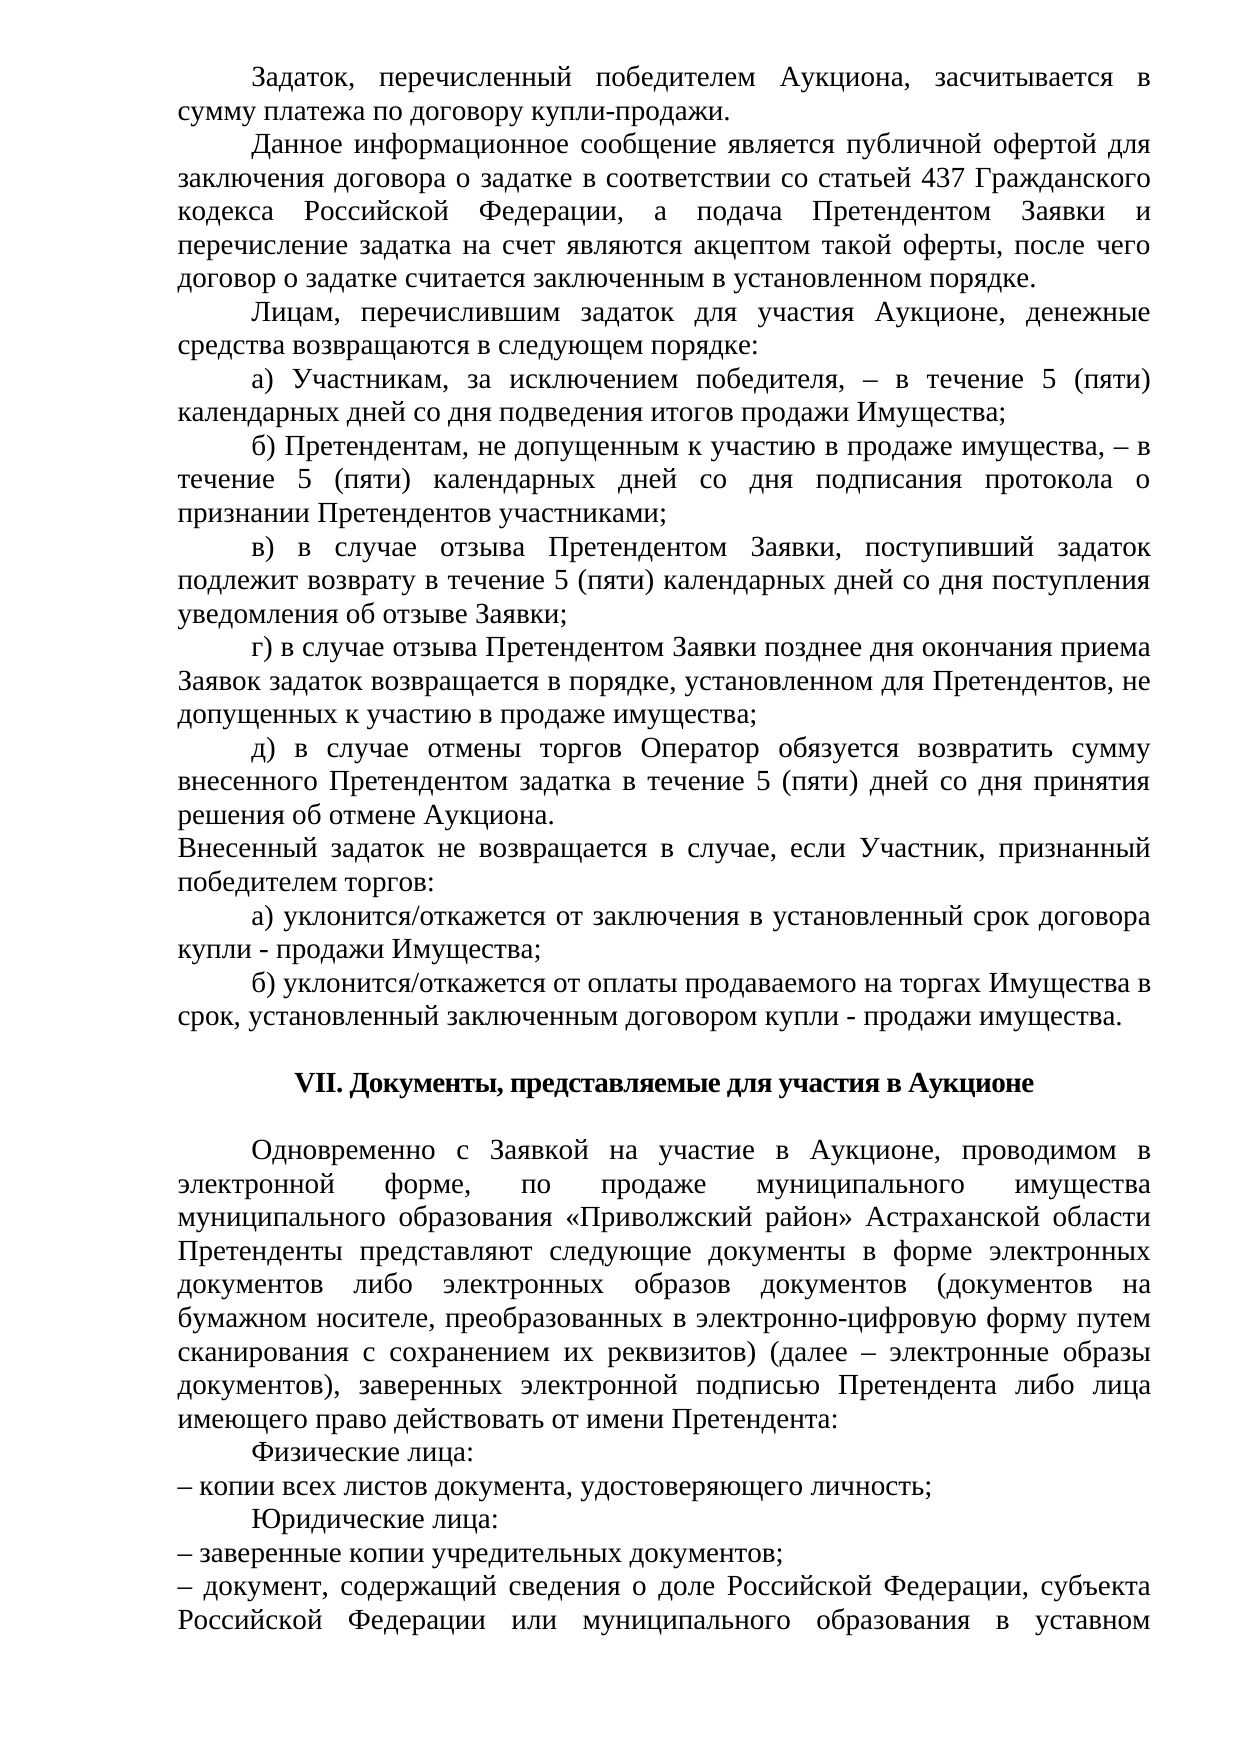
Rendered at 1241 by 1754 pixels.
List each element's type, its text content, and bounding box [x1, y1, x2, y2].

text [177, 1568, 1152, 1636]
text Лицам, перечислившим задаток для участия Аукционе, денежные средства возвращаются в следующем порядке: [177, 294, 1152, 361]
text в) в случае отзыва Претендентом Заявки, поступивший задаток подлежит возврату в течение 5 (пяти) календарных дней со дня поступления уведомления об отзыве Заявки; [177, 529, 1152, 629]
text – заверенные копии учредительных документов; [177, 1535, 1152, 1568]
text Одновременно с Заявкой на участие в Аукционе, проводимом в электронной форме, по продаже муниципального имущества муниципального образования «Приволжский район» Астраханской области Претенденты представляют следующие документы в форме электронных документов либо электронных образов документов (документов на бумажном носителе, преобразованных в электронно-цифровую форму путем сканирования с сохранением их реквизитов) (далее – электронные образы документов), заверенных электронной подписью Претендента либо лица имеющего право действовать от имени Претендента: [177, 1132, 1152, 1434]
text б) уклонится/откажется от оплаты продаваемого на торгах Имущества в срок, установленный заключенным договором купли - продажи имущества. [177, 965, 1152, 1032]
text Юридические лица: [177, 1501, 1152, 1535]
text б) Претендентам, не допущенным к участию в продаже имущества, – в течение 5 (пяти) календарных дней со дня подписания протокола о признании Претендентов участниками; [177, 428, 1152, 529]
text д) в случае отмены торгов Оператор обязуется возвратить сумму внесенного Претендентом задатка в течение 5 (пяти) дней со дня принятия решения об отмене Аукциона. [177, 730, 1152, 831]
text – копии всех листов документа, удостоверяющего личность; [177, 1468, 1152, 1501]
text Задаток, перечисленный победителем Аукциона, засчитывается в сумму платежа по договору купли-продажи. [177, 59, 1152, 126]
text Внесенный задаток не возвращается в случае, если Участник, признанный победителем торгов: [177, 831, 1152, 898]
text Физические лица: [177, 1434, 1152, 1468]
text а) Участникам, за исключением победителя, – в течение 5 (пяти) календарных дней со дня подведения итогов продажи Имущества; [177, 361, 1152, 428]
text г) в случае отзыва Претендентом Заявки позднее дня окончания приема Заявок задаток возвращается в порядке, установленном для Претендентов, не допущенных к участию в продаже имущества; [177, 629, 1152, 730]
text Данное информационное сообщение является публичной офертой для заключения договора о задатке в соответствии со статьей 437 Гражданского кодекса Российской Федерации, а подача Претендентом Заявки и перечисление задатка на счет являются акцептом такой оферты, после чего договор о задатке считается заключенным в установленном порядке. [177, 126, 1152, 294]
text VII. Документы, представляемые для участия в Аукционе [177, 1065, 1152, 1099]
text а) уклонится/откажется от заключения в установленный срок договора купли - продажи Имущества; [177, 898, 1152, 965]
